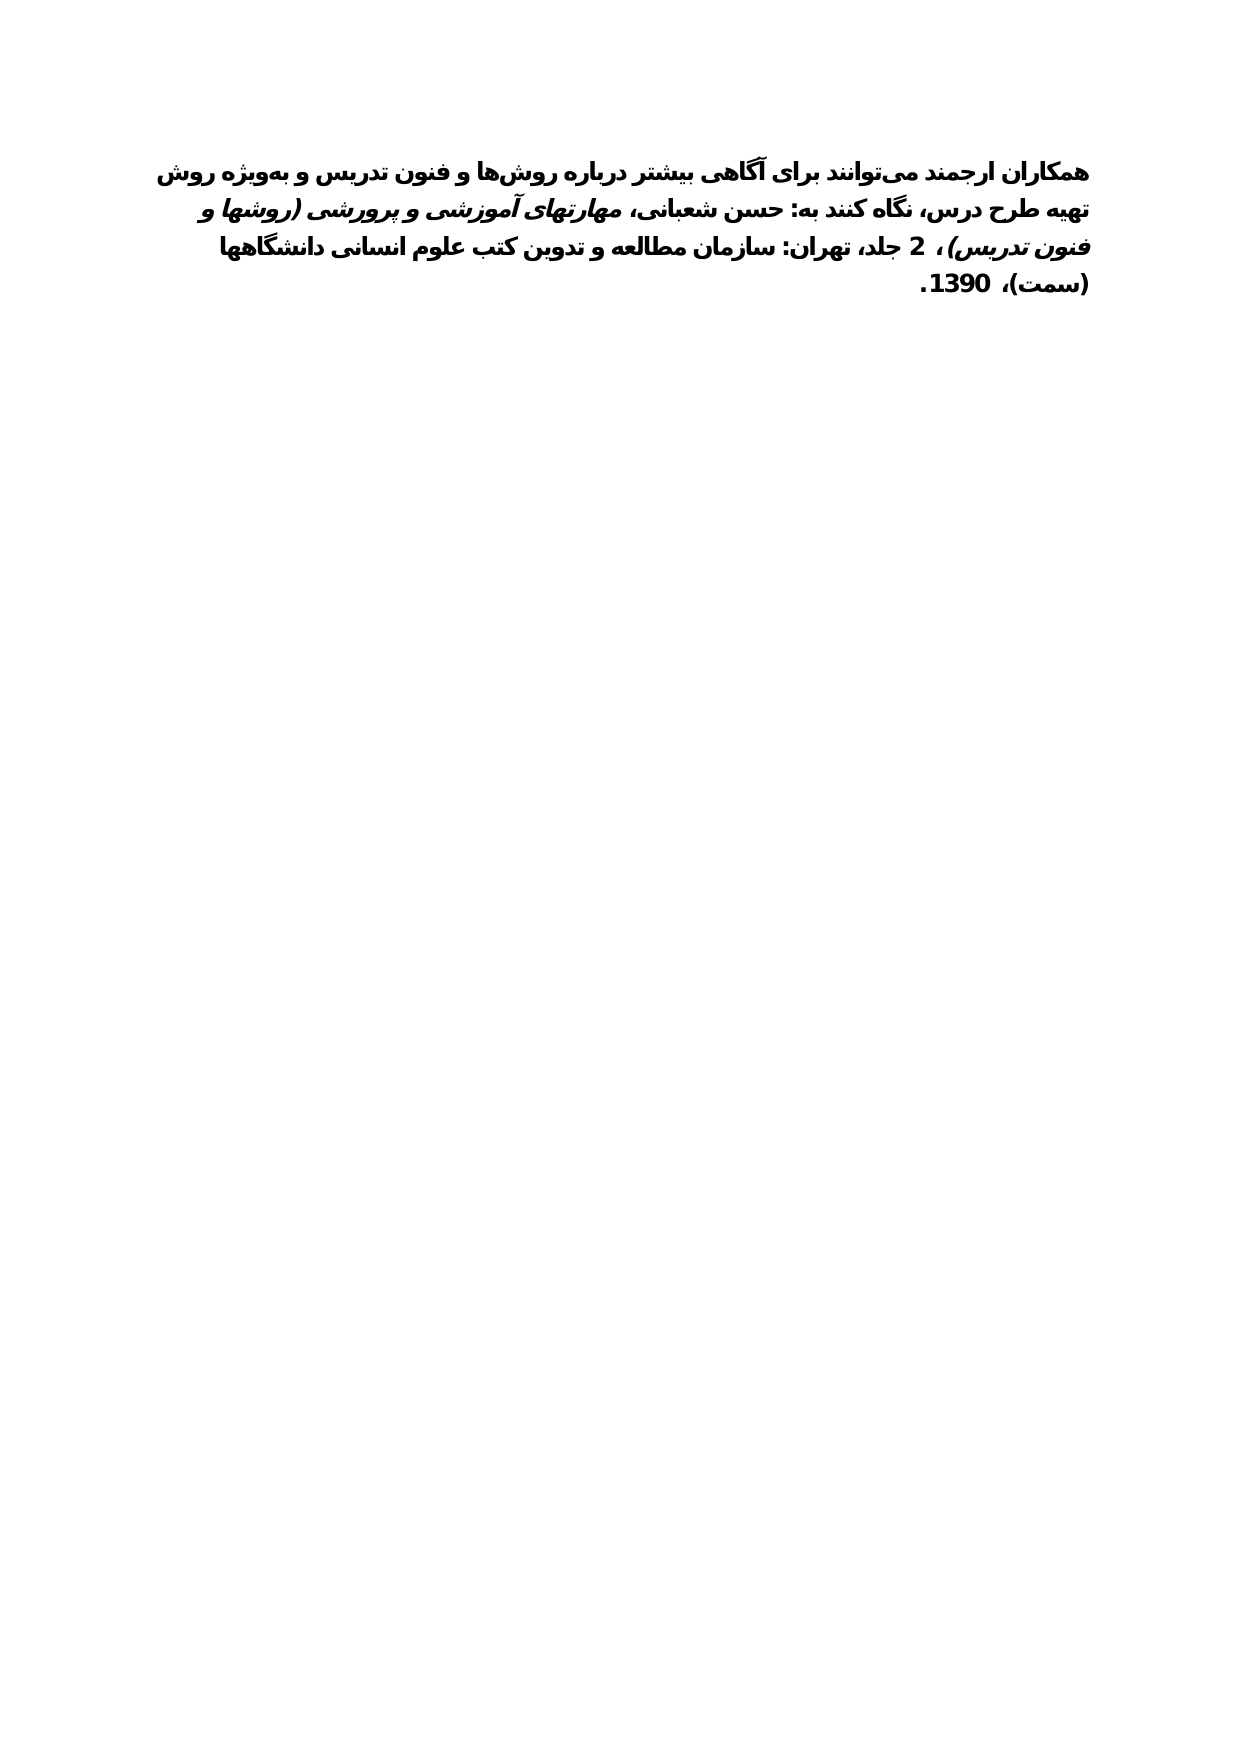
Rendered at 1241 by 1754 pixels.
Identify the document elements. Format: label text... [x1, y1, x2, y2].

text همکاران ارجمند می‌توانند برای آگاهی بیشتر درباره روش‌ها و فنون تدریس و به‌ویژه روش تهیه طرح درس، نگاه کنند به: حسن شعبانی، مهارتهای آموزشی و پرورشی (روشها و فنون تدریس)، 2 جلد، تهران: سازمان مطالعه و تدوین کتب علوم انسانی دانشگاهها (سمت)، 1390. [150, 150, 1090, 300]
